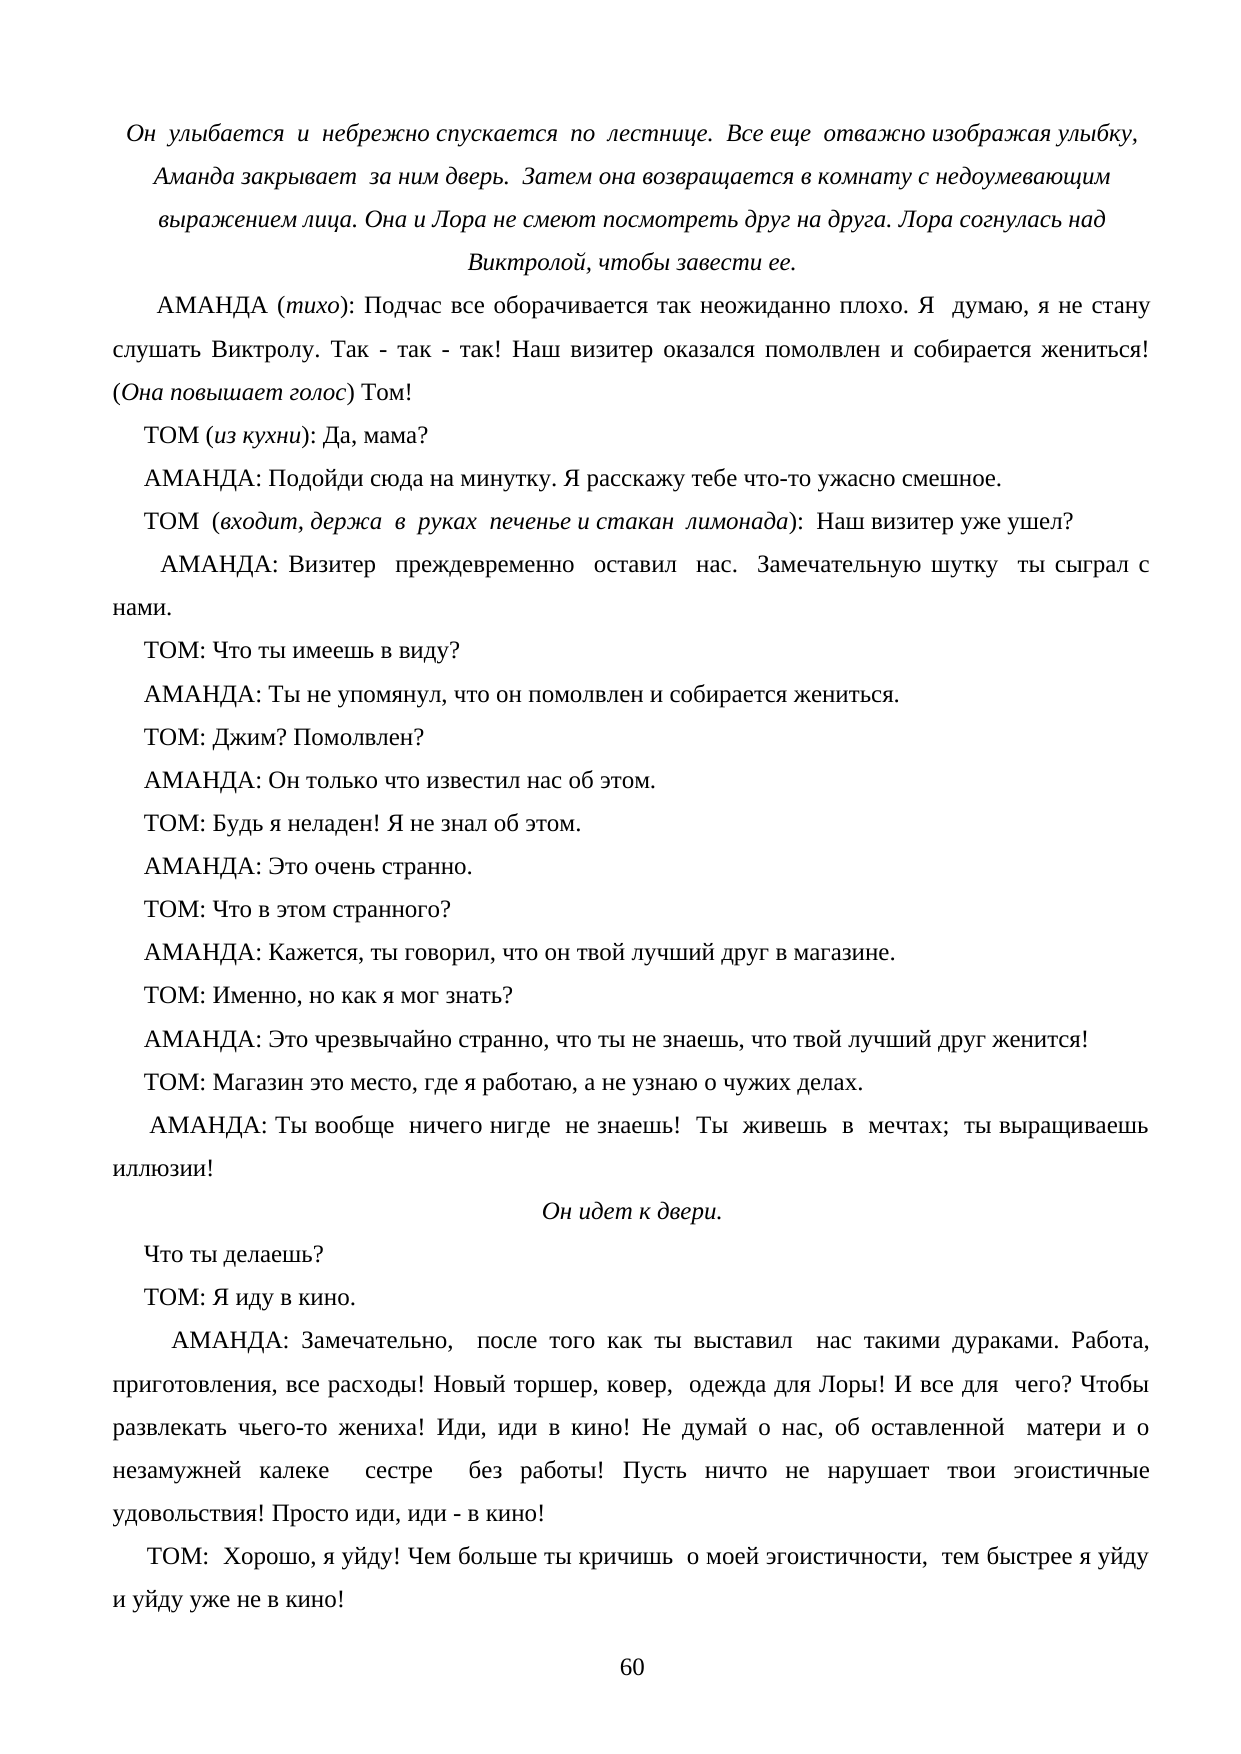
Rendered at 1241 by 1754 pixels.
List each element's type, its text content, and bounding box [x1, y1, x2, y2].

text Он улыбается и небрежно спускается по лестнице. Все еще отважно изображая улыбку, Аманда закрывает за ним дверь. Затем она возвращается в комнату с недоумевающим выражением лица. Она и Лора не смеют посмотреть друг на друга. Лора согнулась над Виктролой, чтобы завести ее. [112, 118, 1152, 276]
text ТОМ: Что в этом странного? [112, 894, 1152, 923]
text ТОМ: Будь я неладен! Я не знал об этом. [112, 808, 1152, 837]
text ТОМ: Именно, но как я мог знать? [112, 981, 1152, 1009]
text АМАНДА: Ты вообще ничего нигде не знаешь! Ты живешь в мечтах; ты выращиваешь иллюзии! [112, 1110, 1152, 1182]
text ТОМ (входит, держа в руках печенье и стакан лимонада): Наш визитер уже ушел? [112, 506, 1152, 535]
text ТОМ: Хорошо, я уйду! Чем больше ты кричишь о моей эгоистичности, тем быстрее я уйду и уйду уже не в кино! [112, 1541, 1152, 1613]
text ТОМ: Что ты имеешь в виду? [112, 636, 1152, 664]
text АМАНДА: Визитер преждевременно оставил нас. Замечательную шутку ты сыграл с нами. [112, 549, 1152, 621]
text Он идет к двери. [112, 1196, 1152, 1225]
text ТОМ: Магазин это место, где я работаю, а не узнаю о чужих делах. [112, 1067, 1152, 1096]
text Что ты делаешь? [112, 1239, 1152, 1268]
text АМАНДА: Замечательно, после того как ты выставил нас такими дураками. Работа, приготовления, все расходы! Новый торшер, ковер, одежда для Лоры! И все для чего? Чтобы развлекать чьего-то жениха! Иди, иди в кино! Не думай о нас, об оставленной матери и о незамужней калеке сестре без работы! Пусть ничто не нарушает твои эгоистичные удовольствия! Просто иди, иди - в кино! [112, 1326, 1152, 1527]
text ТОМ: Я иду в кино. [112, 1282, 1152, 1311]
text ТОМ: Джим? Помолвлен? [112, 722, 1152, 751]
text АМАНДА: Это очень странно. [112, 851, 1152, 880]
text АМАНДА: Он только что известил нас об этом. [112, 765, 1152, 794]
text ТОМ (из кухни): Да, мама? [112, 420, 1152, 449]
text АМАНДА: Это чрезвычайно странно, что ты не знаешь, что твой лучший друг женится! [112, 1024, 1152, 1052]
text АМАНДА: Ты не упомянул, что он помолвлен и собирается жениться. [112, 679, 1152, 707]
text АМАНДА (тихо): Подчас все оборачивается так неожиданно плохо. Я думаю, я не стану слушать Виктролу. Так - так - так! Наш визитер оказался помолвлен и собирается жениться! (Она повышает голос) Том! [112, 291, 1152, 406]
text АМАНДА: Кажется, ты говорил, что он твой лучший друг в магазине. [112, 937, 1152, 966]
text АМАНДА: Подойди сюда на минутку. Я расскажу тебе что-то ужасно смешное. [112, 463, 1152, 492]
